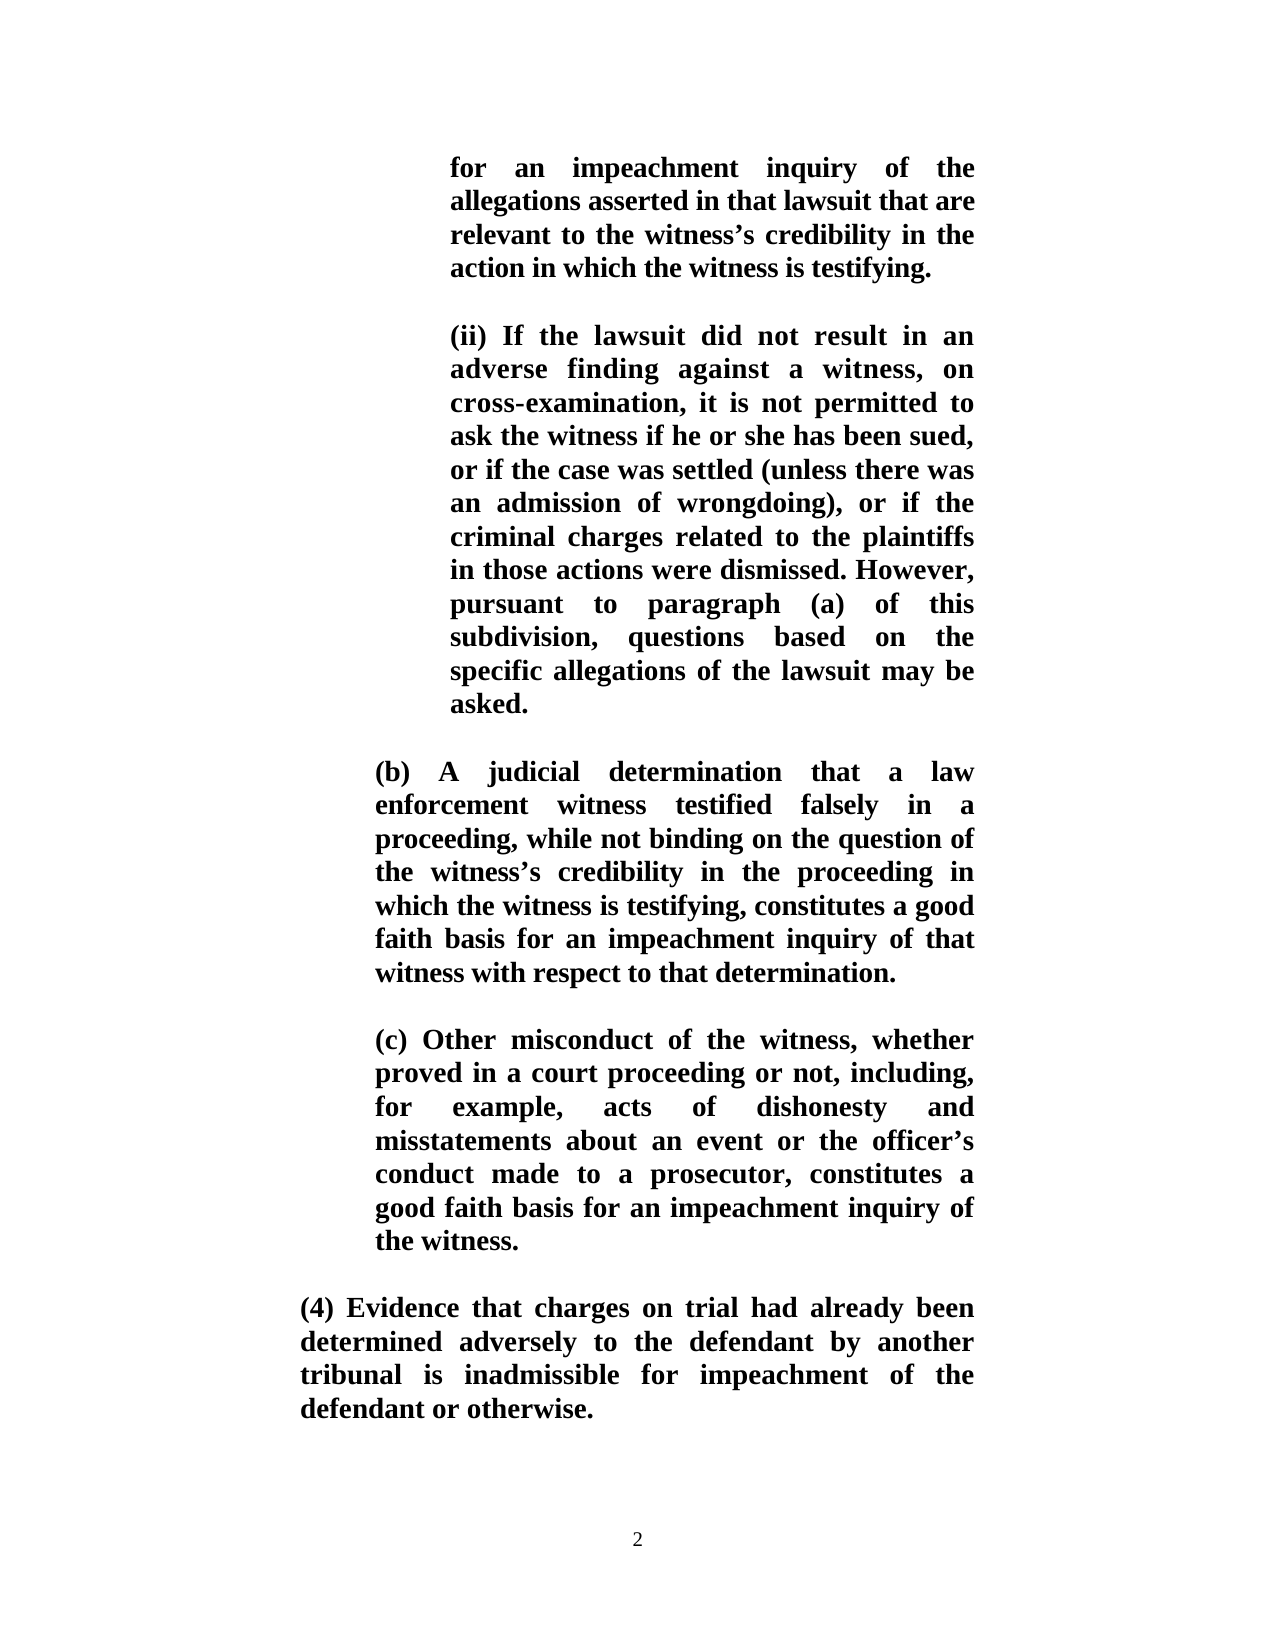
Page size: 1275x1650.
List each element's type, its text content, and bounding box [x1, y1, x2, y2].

text (b) A judicial determination that a law enforcement witness testified falsely in a proceeding, while not binding on the question of the witness’s credibility in the proceeding in which the witness is testifying, constitutes a good faith basis for an impeachment inquiry of that witness with respect to that determination. [375, 754, 975, 988]
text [450, 150, 975, 284]
list (4) Evidence that charges on trial had already been determined adversely to the defendant by another tribunal is inadmissible for impeachment of the defendant or otherwise. [300, 1290, 975, 1424]
text (ii) If the lawsuit did not result in an adverse finding against a witness, on cross-examination, it is not permitted to ask the witness if he or she has been sued, or if the case was settled (unless there was an admission of wrongdoing), or if the criminal charges related to the plaintiffs in those actions were dismissed. However, pursuant to paragraph (a) of this subdivision, questions based on the specific allegations of the lawsuit may be asked. [450, 318, 975, 720]
list (c) Other misconduct of the witness, whether proved in a court proceeding or not, including, for example, acts of dishonesty and misstatements about an event or the officer’s conduct made to a prosecutor, constitutes a good faith basis for an impeachment inquiry of the witness. [375, 1022, 975, 1257]
